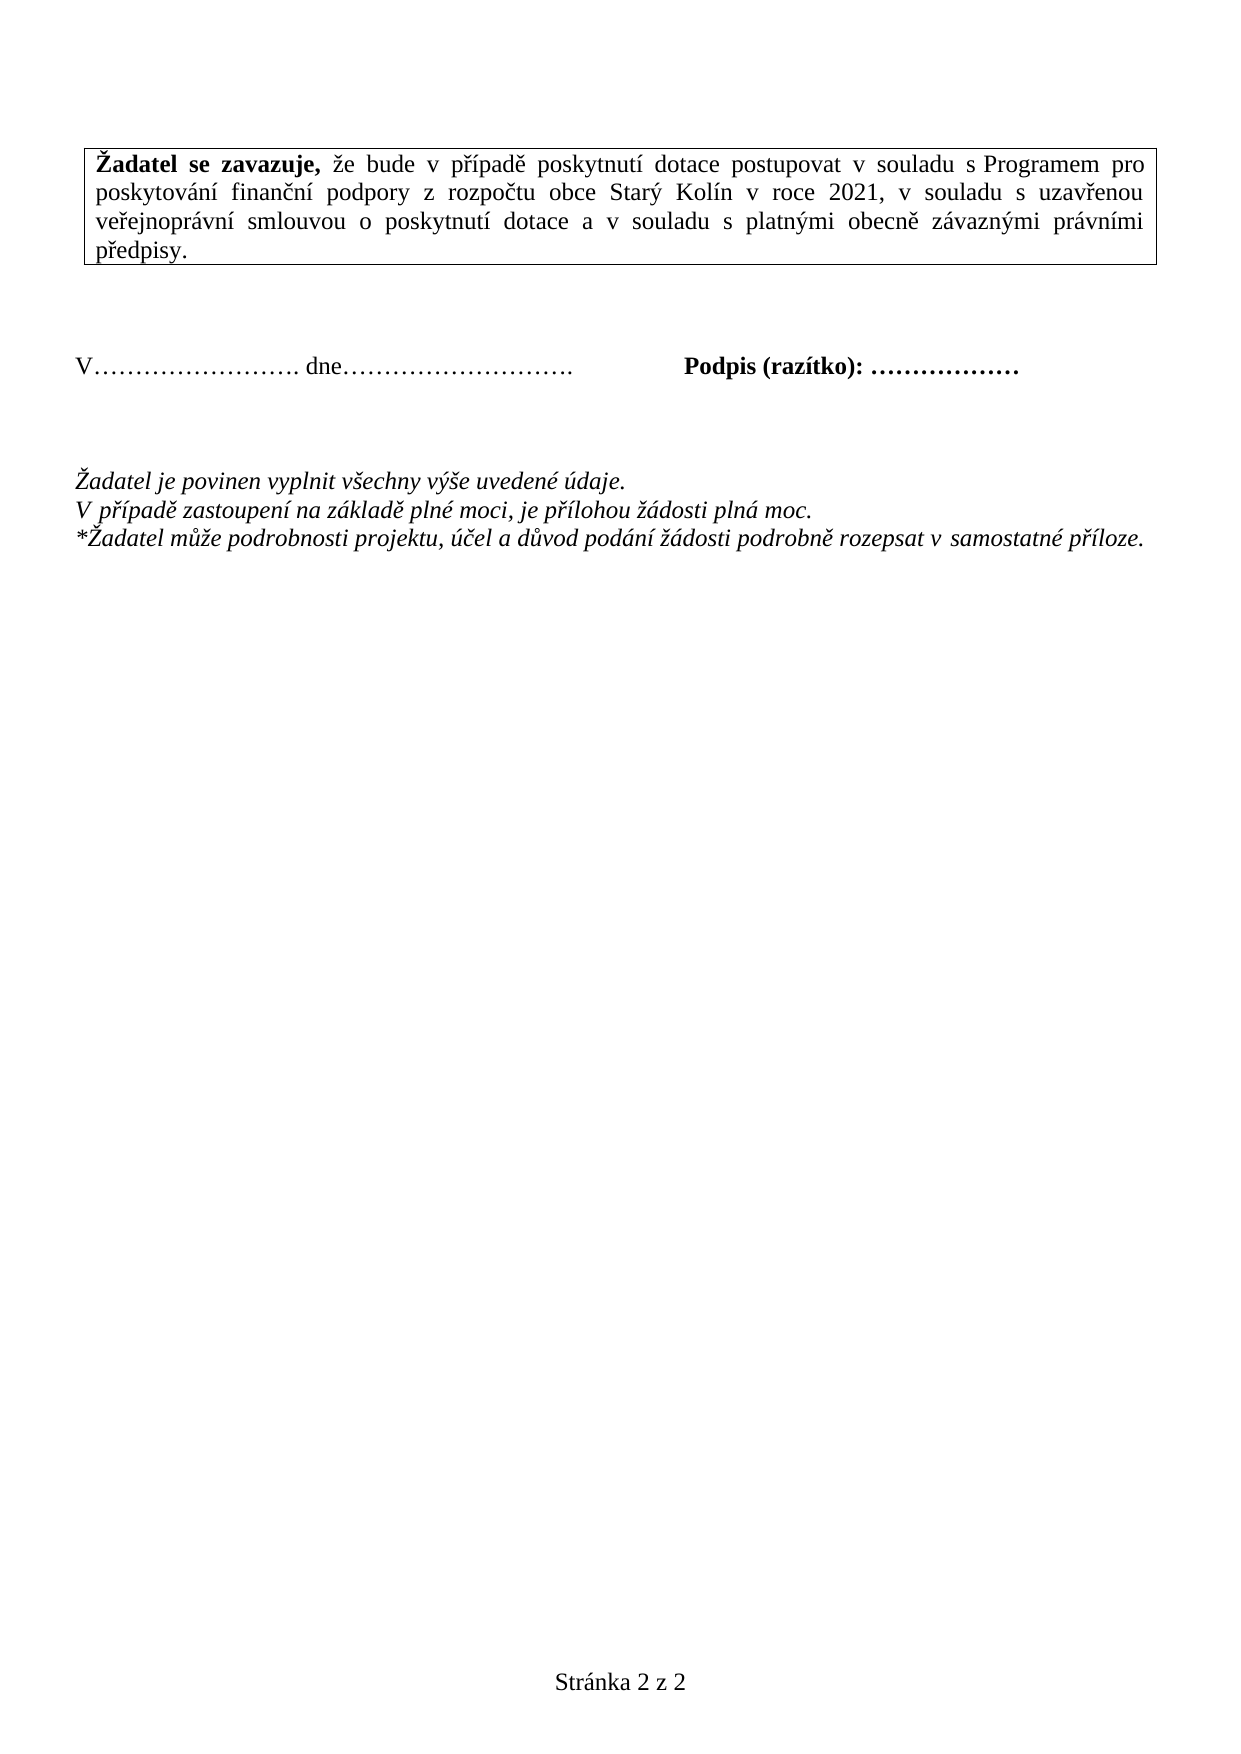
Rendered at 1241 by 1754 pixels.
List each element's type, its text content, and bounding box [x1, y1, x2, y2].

text V případě zastoupení na základě plné moci, je přílohou žádosti plná moc. [75, 495, 1165, 523]
text V……………………. dne………………………. Podpis (razítko): ……………… [75, 351, 1165, 380]
text *Žadatel může podrobnosti projektu, účel a důvod podání žádosti podrobně rozepsat v samostatné příloze. [75, 523, 1165, 552]
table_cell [85, 149, 1156, 264]
text Žadatel je povinen vyplnit všechny výše uvedené údaje. [75, 466, 1165, 495]
